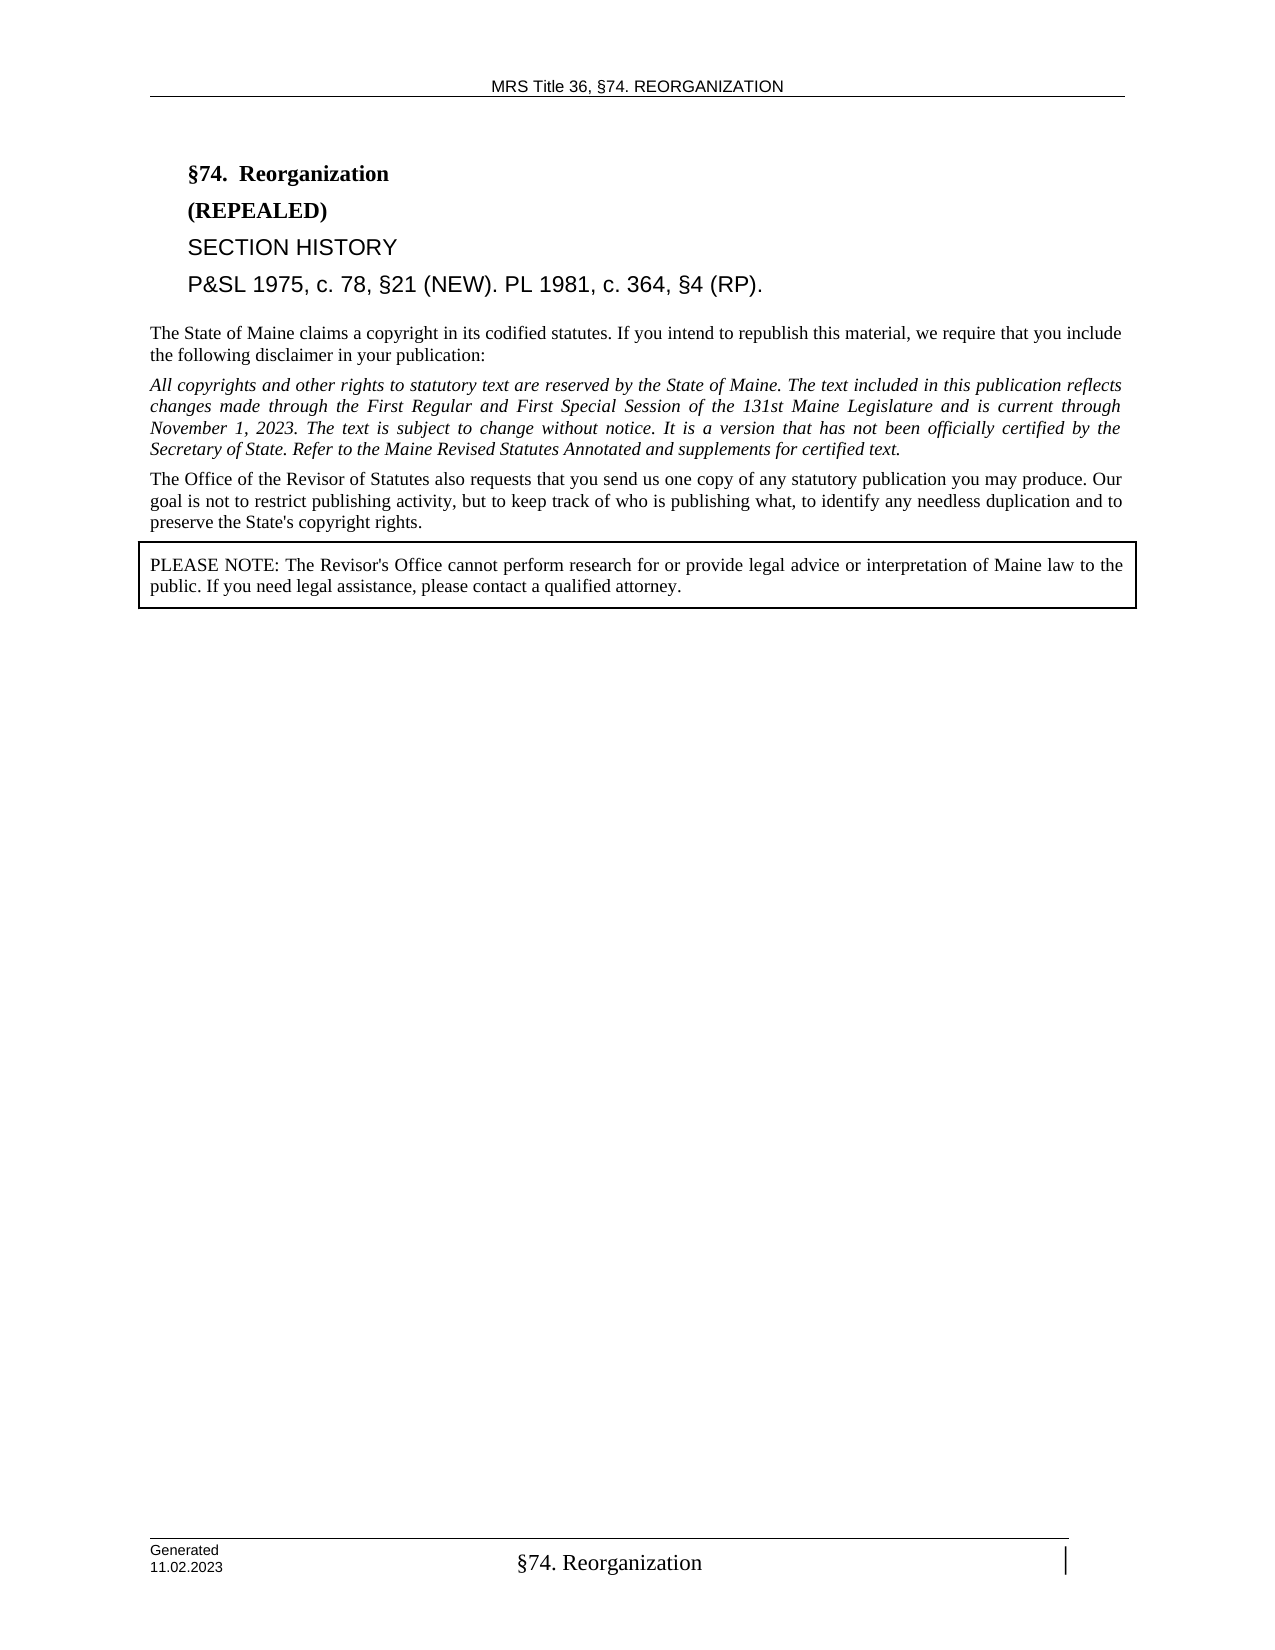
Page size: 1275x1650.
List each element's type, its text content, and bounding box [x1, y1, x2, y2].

text PLEASE NOTE: The Revisor's Office cannot perform research for or provide legal advice or interpretation of Maine law to the public. If you need legal assistance, please contact a qualified attorney. [140, 543, 1135, 607]
text SECTION HISTORY [187, 234, 1125, 260]
text P&SL 1975, c. 78, §21 (NEW). PL 1981, c. 364, §4 (RP). [187, 271, 1125, 297]
text The Office of the Revisor of Statutes also requests that you send us one copy of any statutory publication you may produce. Our goal is not to restrict publishing activity, but to keep track of who is publishing what, to identify any needless duplication and to preserve the State's copyright rights. [150, 468, 1125, 533]
text (REPEALED) [187, 197, 1125, 223]
text The State of Maine claims a copyright in its codified statutes. If you intend to republish this material, we require that you include the following disclaimer in your publication: [150, 322, 1125, 365]
text §74. Reorganization [187, 160, 1125, 187]
text All copyrights and other rights to statutory text are reserved by the State of Maine. The text included in this publication reflects changes made through the First Regular and First Special Session of the 131st Maine Legislature and is current through November 1, 2023 . The text is subject to change without notice. It is a version that has not been officially certified by the Secretary of State. Refer to the Maine Revised Statutes Annotated and supplements for certified text. [150, 373, 1125, 460]
